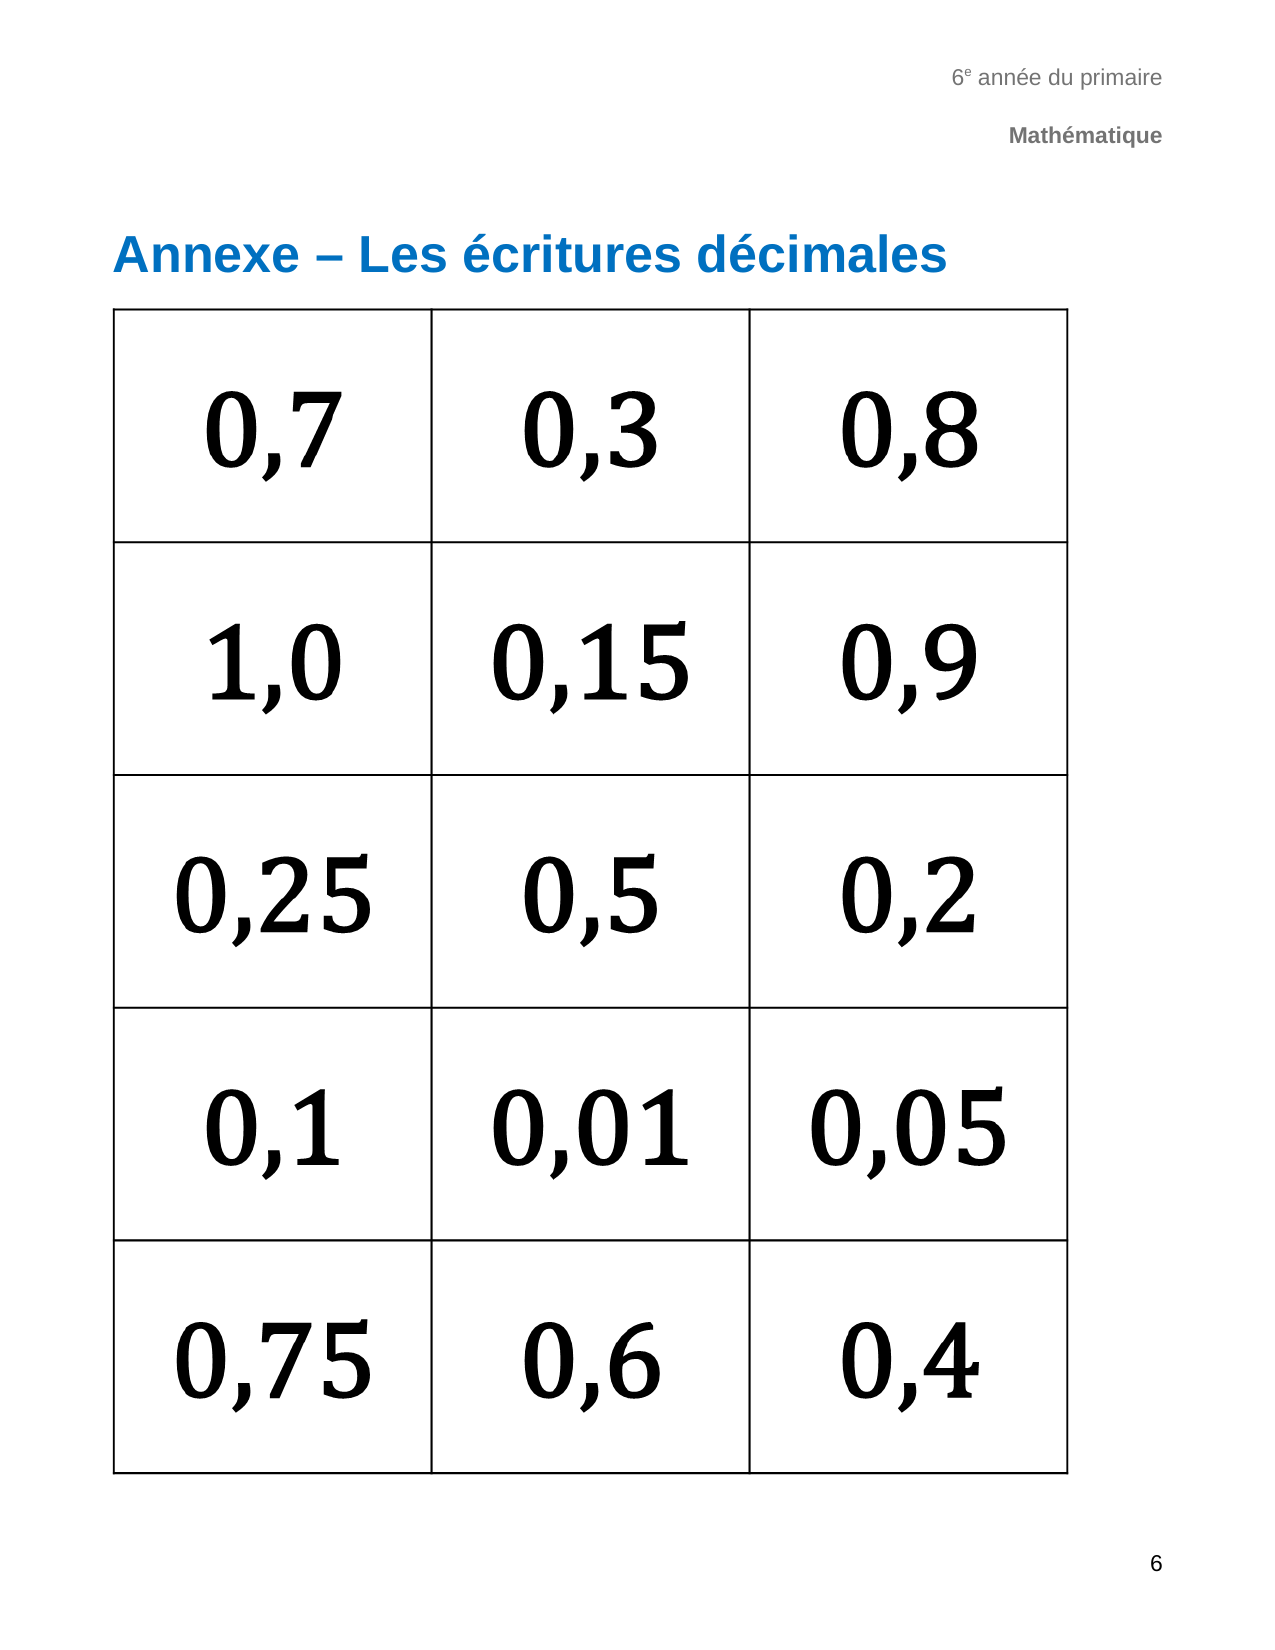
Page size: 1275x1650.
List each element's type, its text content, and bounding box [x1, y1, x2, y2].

text Mathématique [112, 122, 1162, 148]
text Annexe – Les écritures décimales [112, 223, 1162, 283]
picture [112, 308, 1069, 1490]
